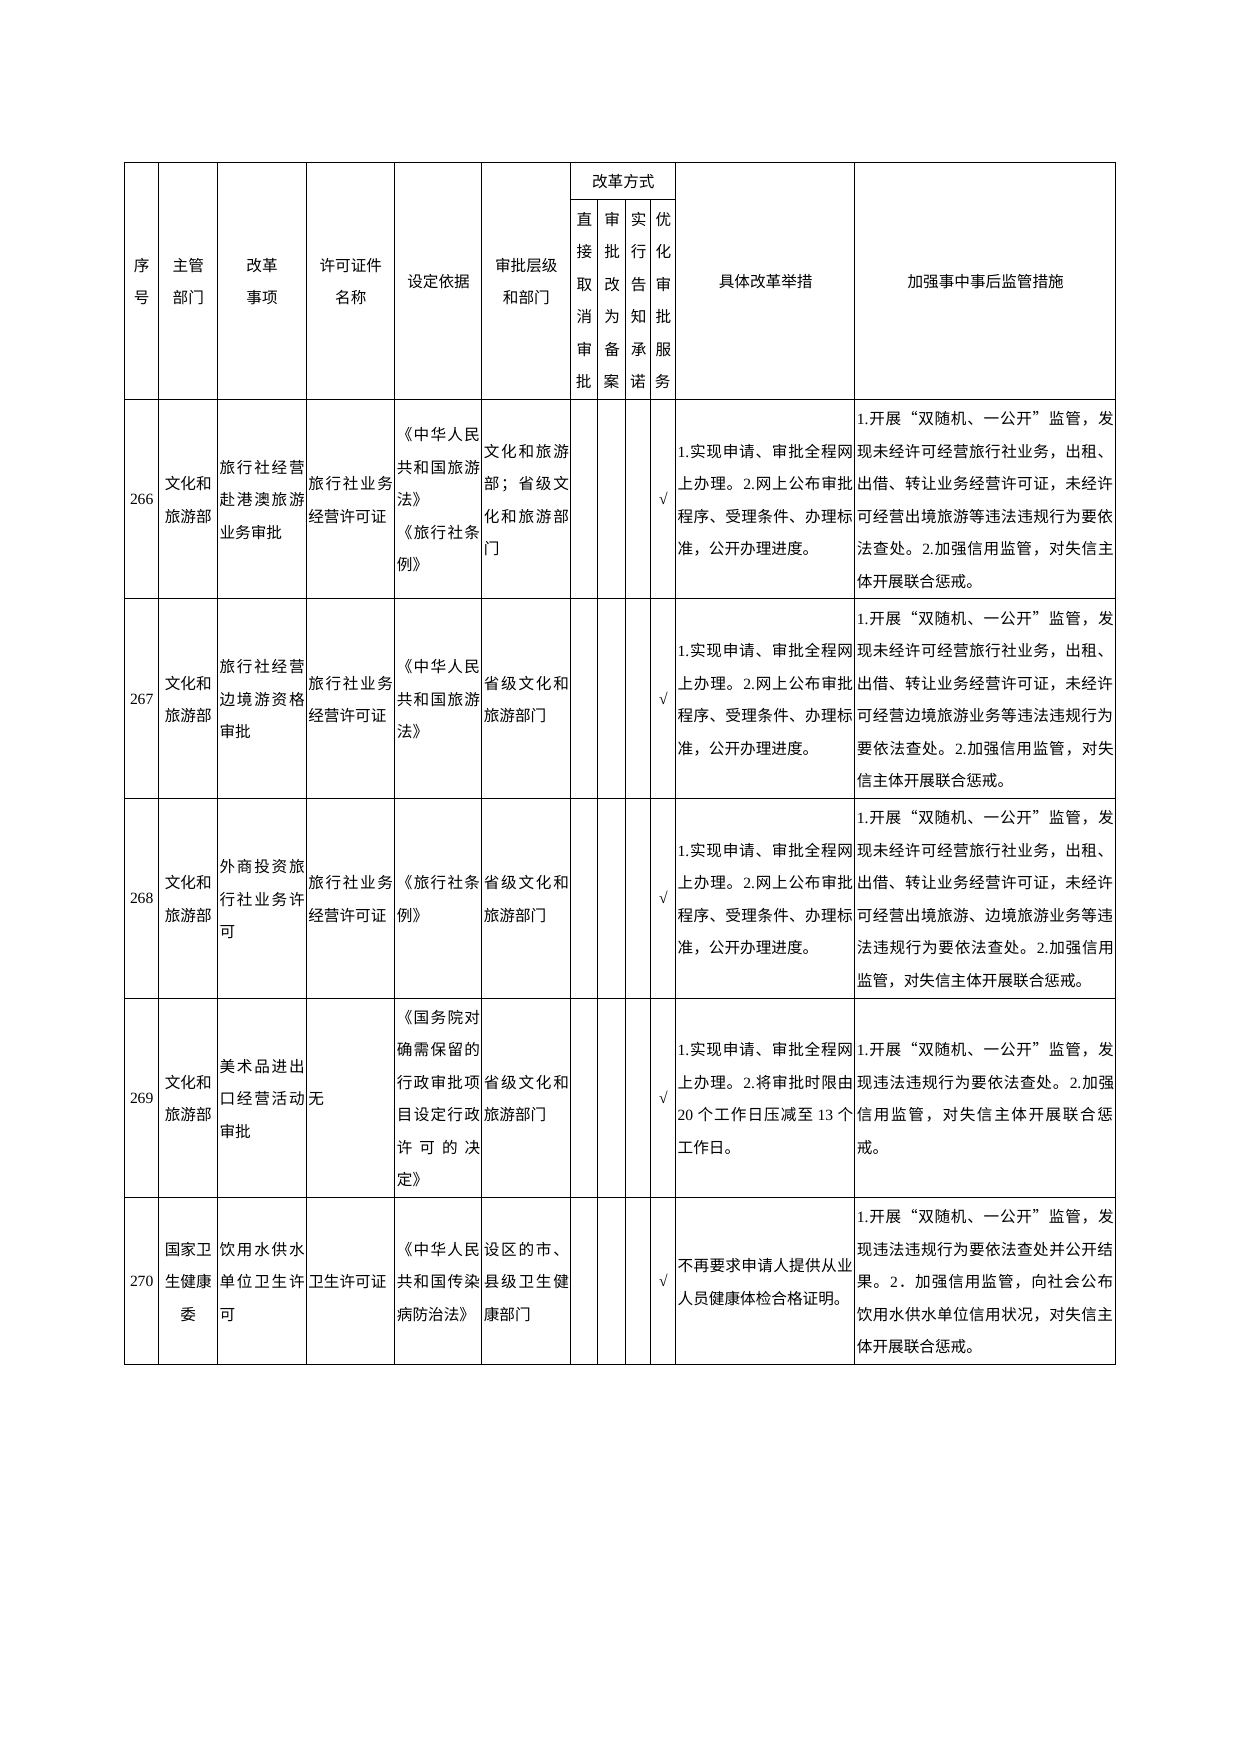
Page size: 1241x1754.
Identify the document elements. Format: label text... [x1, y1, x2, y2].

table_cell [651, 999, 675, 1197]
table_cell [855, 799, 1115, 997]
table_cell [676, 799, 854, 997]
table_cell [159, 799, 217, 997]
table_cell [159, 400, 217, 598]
table_header 序号 [125, 163, 158, 399]
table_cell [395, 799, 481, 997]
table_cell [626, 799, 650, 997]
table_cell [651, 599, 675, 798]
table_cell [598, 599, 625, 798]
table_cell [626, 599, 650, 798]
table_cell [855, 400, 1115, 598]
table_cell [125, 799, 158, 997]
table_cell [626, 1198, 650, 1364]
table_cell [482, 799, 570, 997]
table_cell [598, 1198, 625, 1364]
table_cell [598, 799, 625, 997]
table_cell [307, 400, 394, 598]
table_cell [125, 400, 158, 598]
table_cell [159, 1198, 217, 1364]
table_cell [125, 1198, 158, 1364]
table_header 审批层级 和部门 [482, 163, 570, 399]
table_header 设定依据 [395, 163, 481, 399]
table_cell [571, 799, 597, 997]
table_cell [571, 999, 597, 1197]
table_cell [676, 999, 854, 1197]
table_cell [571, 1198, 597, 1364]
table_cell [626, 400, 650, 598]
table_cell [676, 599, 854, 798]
table_header 许可证件 名称 [307, 163, 394, 399]
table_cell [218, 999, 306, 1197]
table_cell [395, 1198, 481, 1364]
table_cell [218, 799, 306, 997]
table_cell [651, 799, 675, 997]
table_header 改革方式 [571, 163, 675, 199]
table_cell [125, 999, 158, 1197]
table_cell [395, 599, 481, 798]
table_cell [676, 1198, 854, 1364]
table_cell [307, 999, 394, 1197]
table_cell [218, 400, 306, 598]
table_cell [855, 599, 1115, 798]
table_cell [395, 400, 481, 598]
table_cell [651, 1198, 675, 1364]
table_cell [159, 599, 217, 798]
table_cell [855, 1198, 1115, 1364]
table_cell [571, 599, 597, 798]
table_cell 直接取消审批 [571, 200, 597, 399]
table_cell 优化审批服务 [651, 200, 675, 399]
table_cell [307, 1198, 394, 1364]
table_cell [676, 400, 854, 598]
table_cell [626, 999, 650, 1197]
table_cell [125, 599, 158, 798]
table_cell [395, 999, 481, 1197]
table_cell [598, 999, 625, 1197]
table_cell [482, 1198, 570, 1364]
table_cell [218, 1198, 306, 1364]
table_header 主管 部门 [159, 163, 217, 399]
table_header 具体改革举措 [676, 163, 854, 399]
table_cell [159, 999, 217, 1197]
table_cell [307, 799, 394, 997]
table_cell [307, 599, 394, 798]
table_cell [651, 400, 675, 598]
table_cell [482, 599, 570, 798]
table_header 改革 事项 [218, 163, 306, 399]
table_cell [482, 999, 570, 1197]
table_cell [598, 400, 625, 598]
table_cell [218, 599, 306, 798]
table_cell 审批改为备案 [598, 200, 625, 399]
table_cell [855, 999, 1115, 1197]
table_header 加强事中事后监管措施 [855, 163, 1115, 399]
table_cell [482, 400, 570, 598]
table_cell 实行告知承诺 [626, 200, 650, 399]
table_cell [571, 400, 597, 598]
